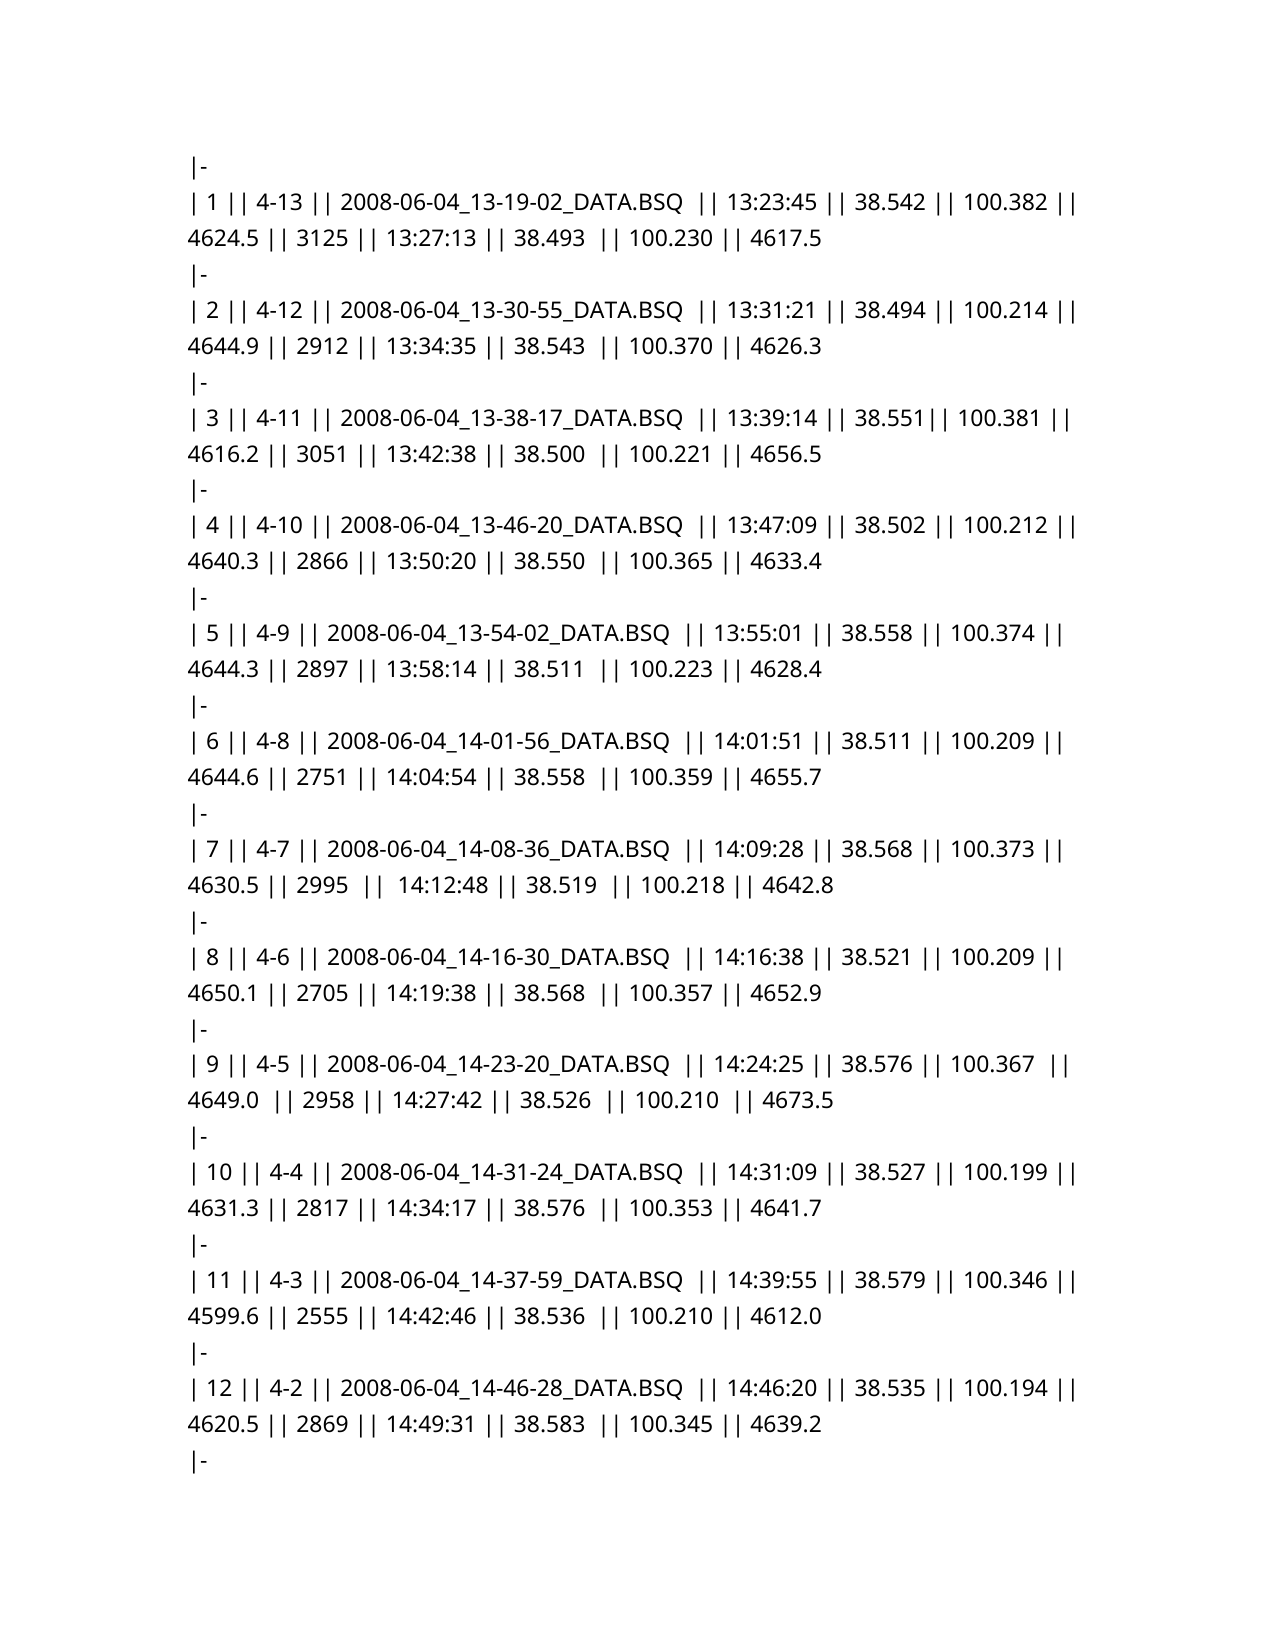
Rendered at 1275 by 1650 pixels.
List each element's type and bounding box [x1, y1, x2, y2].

text [187, 150, 1087, 1475]
